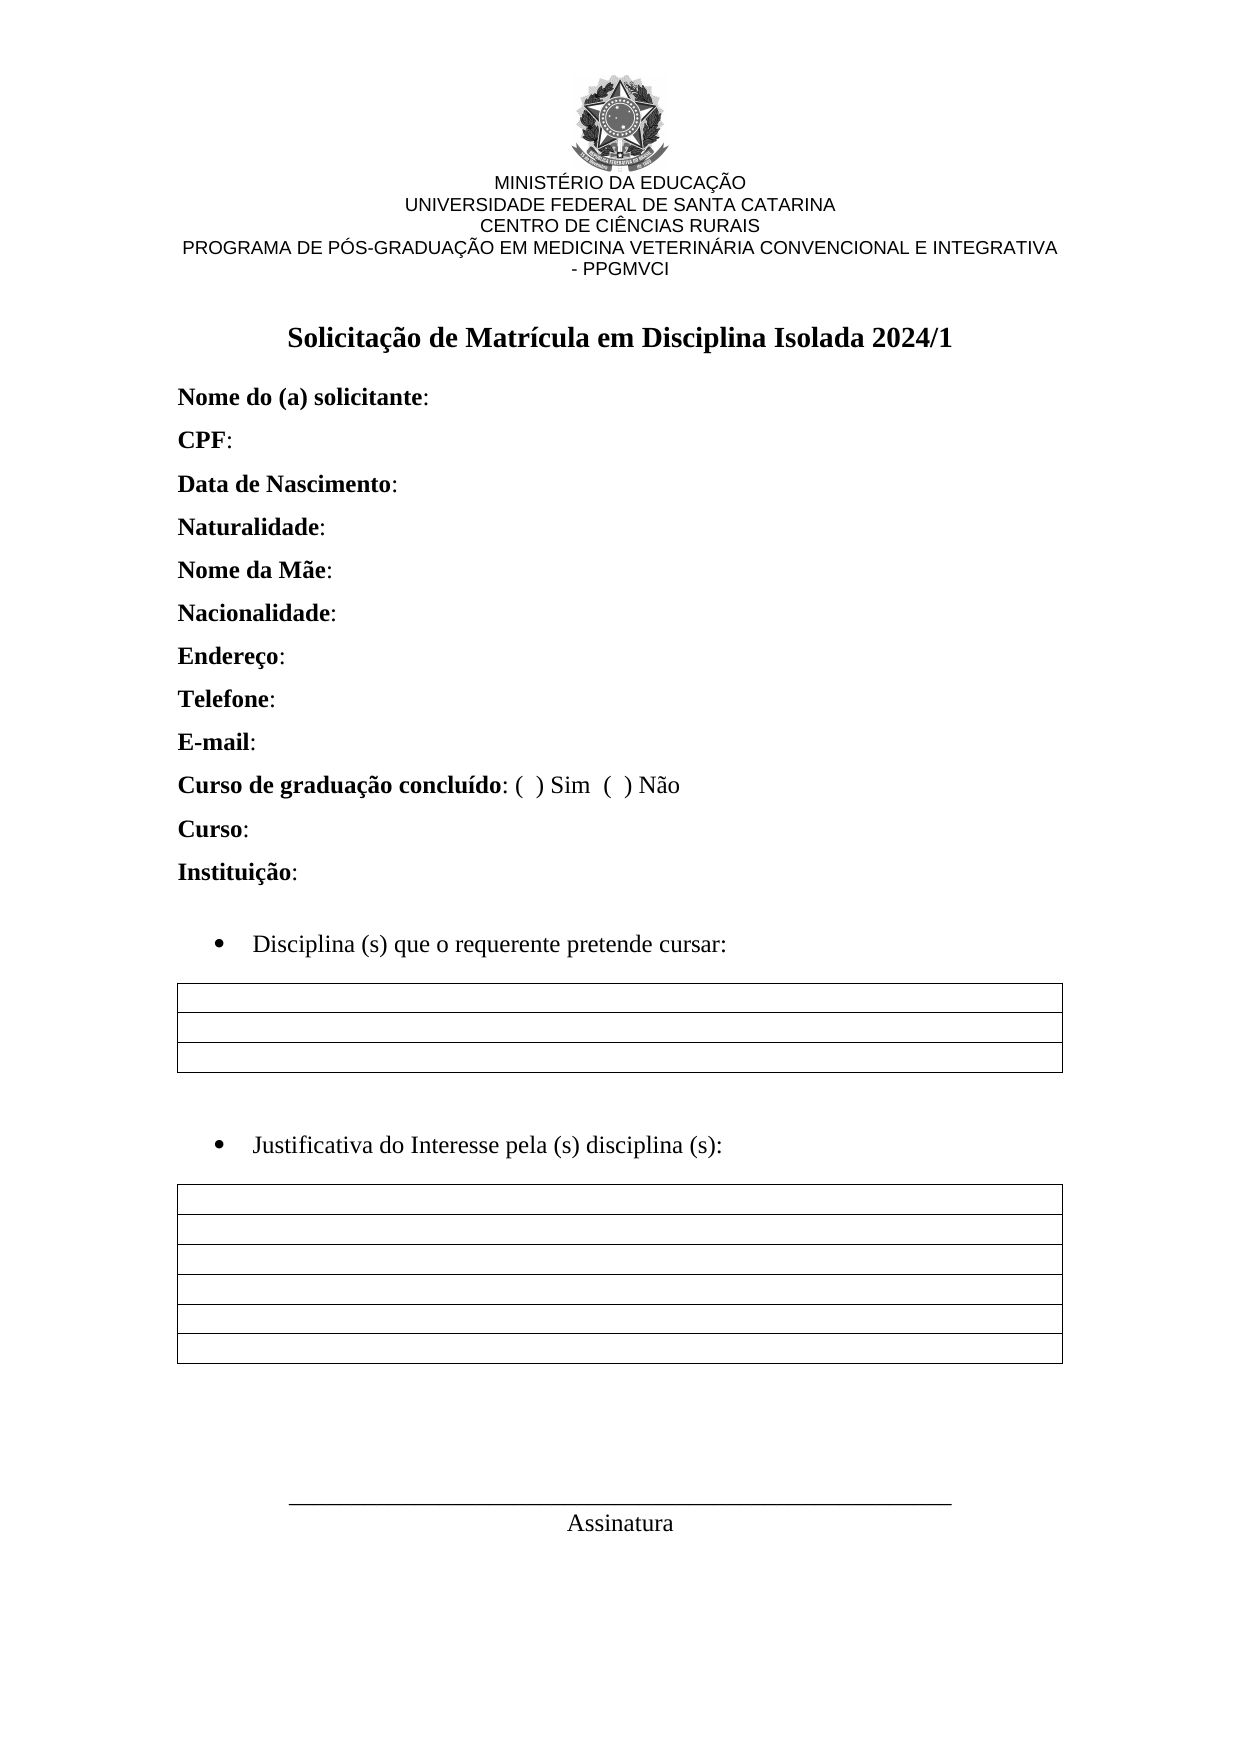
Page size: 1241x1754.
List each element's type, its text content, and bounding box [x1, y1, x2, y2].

table_cell [178, 1275, 1062, 1303]
table_header [178, 984, 1062, 1012]
text _____________________________________________________ [177, 1479, 1063, 1508]
text E-mail: [177, 727, 1063, 756]
text Endereço: [177, 641, 1063, 670]
text Telefone: [177, 684, 1063, 713]
text CPF: [177, 426, 1063, 454]
table_cell [178, 1215, 1062, 1244]
picture [571, 75, 669, 172]
text Data de Nascimento: [177, 469, 1063, 497]
table_cell [178, 1043, 1062, 1072]
list Justificativa do Interesse pela (s) disciplina (s): [215, 1130, 1063, 1159]
text Assinatura [177, 1508, 1063, 1537]
list Disciplina (s) que o requerente pretende cursar: [215, 929, 1063, 957]
text Instituição: [177, 857, 1063, 886]
text Nome do (a) solicitante: [177, 382, 1063, 411]
table_cell [178, 1305, 1062, 1333]
text Nacionalidade: [177, 598, 1063, 627]
table_cell [178, 1013, 1062, 1042]
text Nome da Mãe: [177, 555, 1063, 584]
text Curso de graduação concluído: ( ) Sim ( ) Não [177, 771, 1063, 799]
table_cell [178, 1245, 1062, 1274]
text Solicitação de Matrícula em Disciplina Isolada 2024/1 [177, 320, 1063, 354]
text Curso: [177, 814, 1063, 842]
table_header [178, 1185, 1062, 1214]
table_cell [178, 1334, 1062, 1363]
text Naturalidade: [177, 512, 1063, 541]
